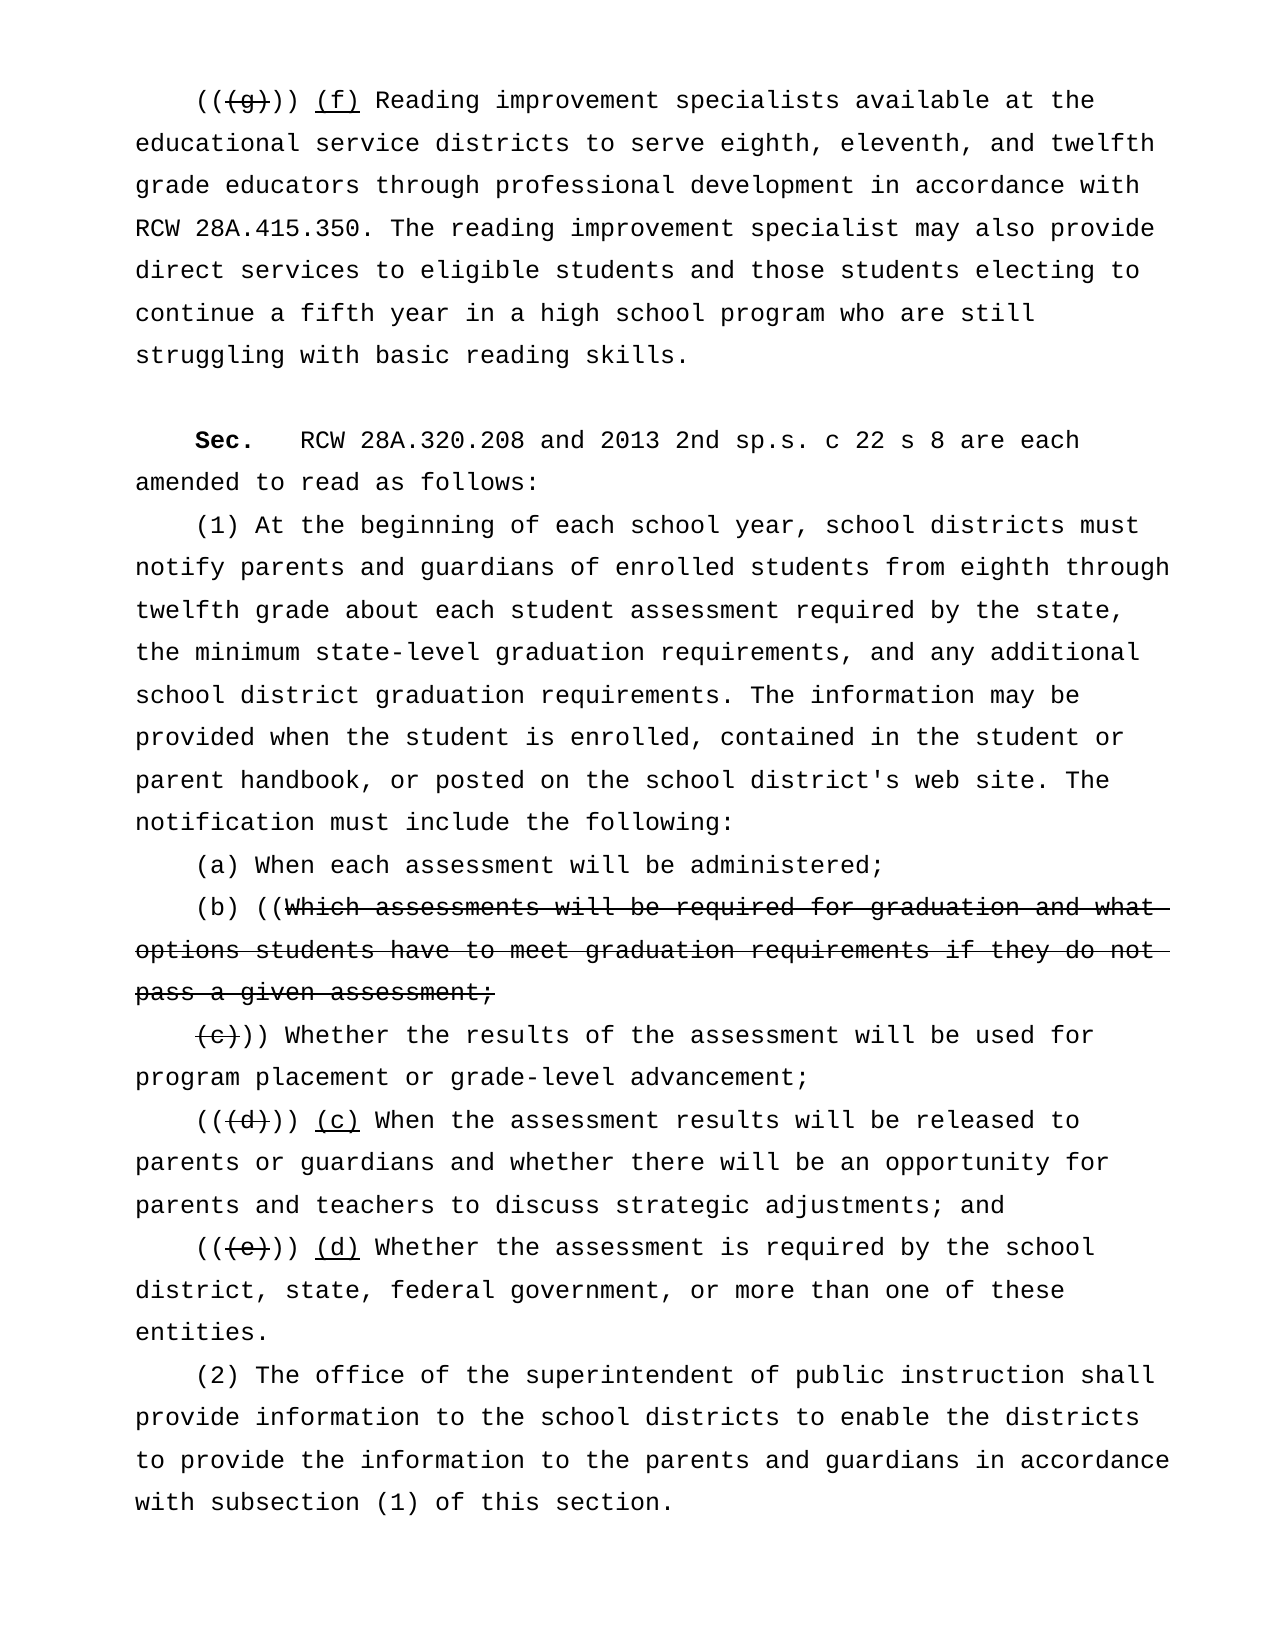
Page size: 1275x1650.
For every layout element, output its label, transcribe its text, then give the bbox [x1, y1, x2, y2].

text Sec. RCW 28A.320.208 and 2013 2nd sp.s. c 22 s 8 are each amended to read as follows: [135, 414, 1170, 499]
text (c))) Whether the results of the assessment will be used for program placement or grade-level advancement; [135, 1009, 1170, 1094]
text (b) ((Which assessments will be required for graduation and what options students have to meet graduation requirements if they do not pass a given assessment; [135, 882, 1170, 951]
text (2) The office of the superintendent of public instruction shall provide information to the school districts to enable the districts to provide the information to the parents and guardians in accordance with subsection (1) of this section. [135, 1349, 1170, 1519]
text (((d))) (c) When the assessment results will be released to parents or guardians and whether there will be an opportunity for parents and teachers to discuss strategic adjustments; and [135, 1094, 1170, 1222]
text (a) When each assessment will be administered; [135, 839, 1170, 882]
text (((e))) (d) Whether the assessment is required by the school district, state, federal government, or more than one of these entities. [135, 1222, 1170, 1349]
text (b) ((Which assessments will be required for graduation and what options students have to meet graduation requirements if they do not pass a given assessment; [135, 952, 1170, 1009]
text (((g))) (f) Reading improvement specialists available at the educational service districts to serve eighth, eleventh, and twelfth grade educators through professional development in accordance with RCW 28A.415.350. The reading improvement specialist may also provide direct services to eligible students and those students electing to continue a fifth year in a high school program who are still struggling with basic reading skills. [135, 75, 1170, 372]
text (1) At the beginning of each school year, school districts must notify parents and guardians of enrolled students from eighth through twelfth grade about each student assessment required by the state, the minimum state-level graduation requirements, and any additional school district graduation requirements. The information may be provided when the student is enrolled, contained in the student or parent handbook, or posted on the school district's web site. The notification must include the following: [135, 499, 1170, 839]
